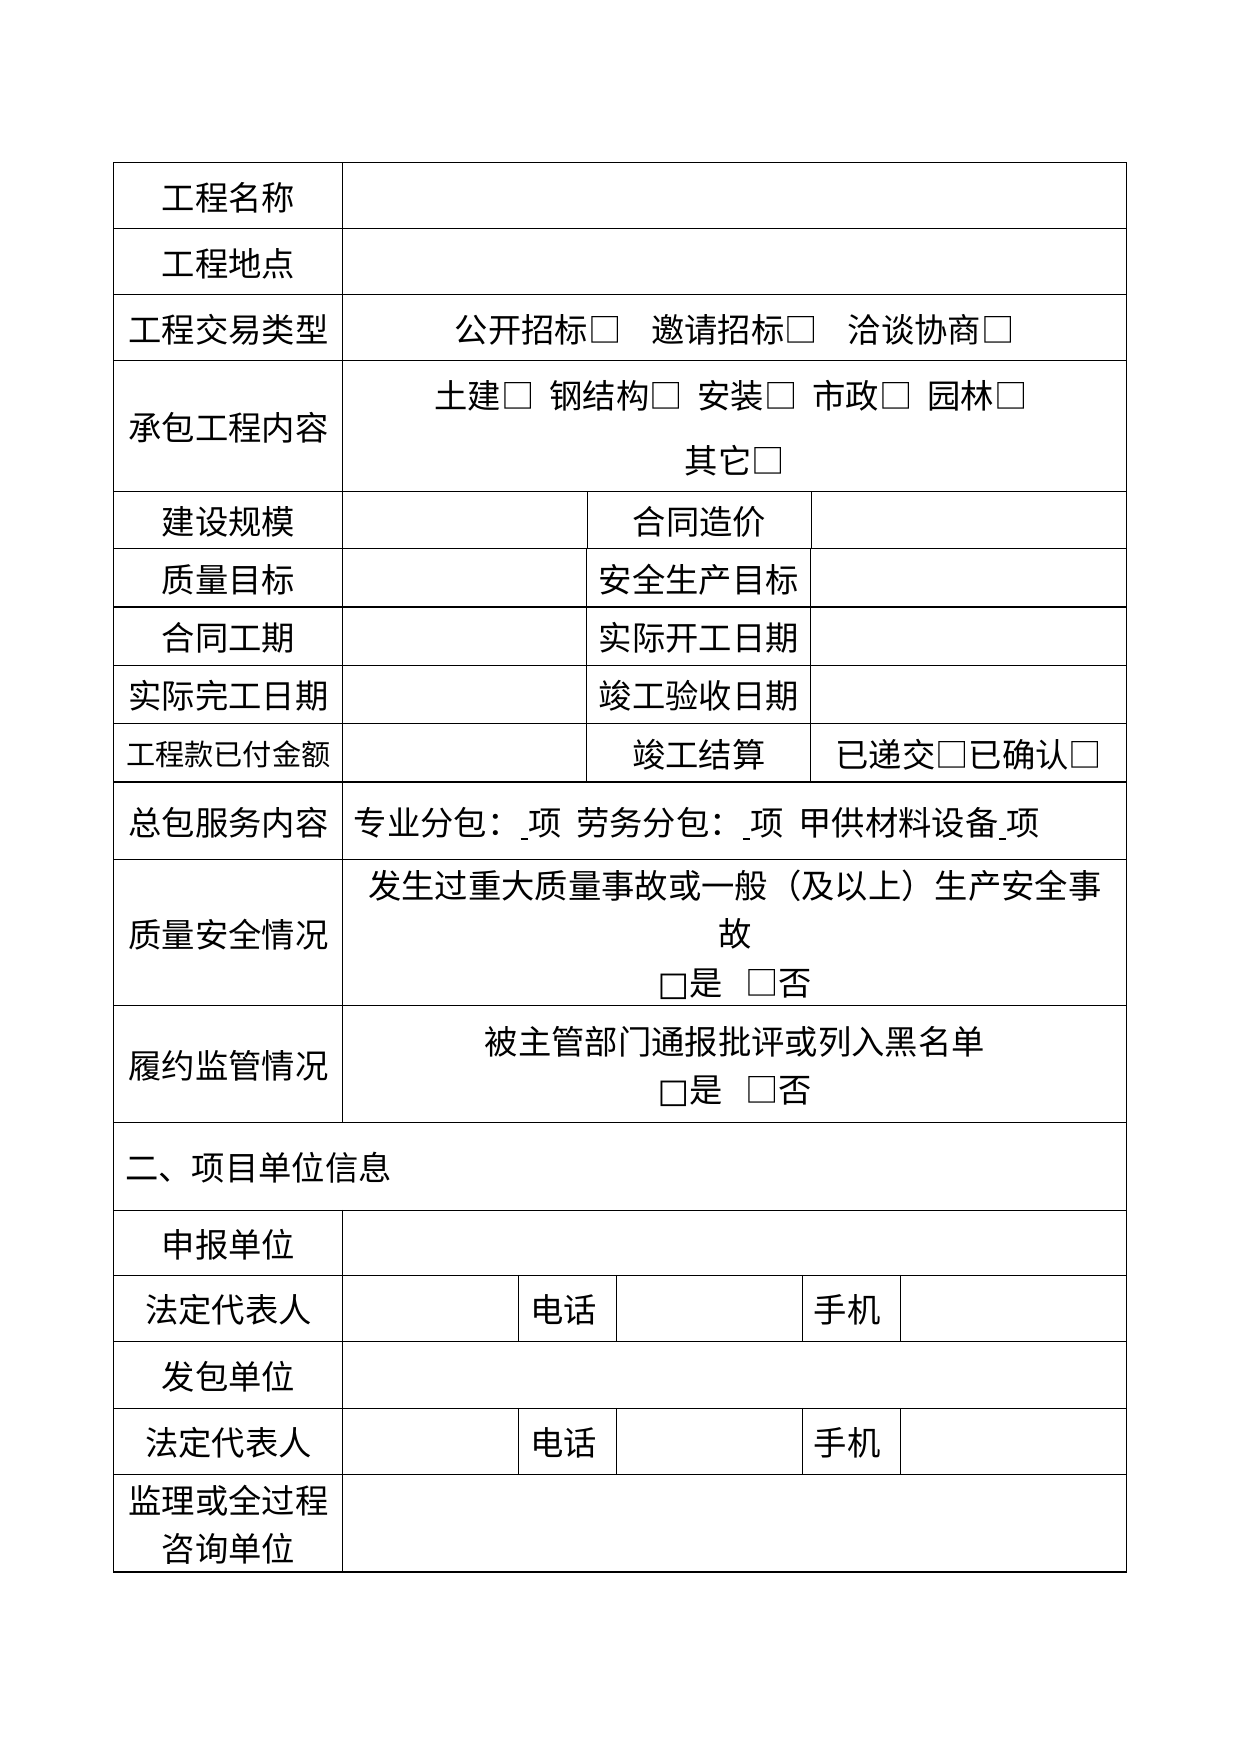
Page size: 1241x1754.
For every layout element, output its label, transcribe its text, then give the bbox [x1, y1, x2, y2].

table_cell 二、项目单位信息 [114, 1123, 1126, 1210]
table_cell [901, 1409, 1126, 1474]
table_cell 工程名称 [114, 163, 342, 228]
table_cell 工程款已付金额 [114, 724, 342, 781]
table_cell [343, 549, 586, 606]
table_cell [343, 1342, 1126, 1408]
table_cell 手机 [803, 1276, 900, 1341]
table_cell 竣工结算 [587, 724, 810, 781]
table_cell [811, 549, 1126, 606]
table_cell [343, 724, 586, 781]
table_cell 被主管部门通报批评或列入黑名单 □是 □否 [343, 1006, 1126, 1122]
table_cell [343, 608, 586, 665]
table_cell [901, 1276, 1126, 1341]
table_cell 土建□ 钢结构□ 安装□ 市政□ 园林□ 其它□ [343, 361, 1126, 491]
table_cell [812, 492, 1126, 548]
table_cell 竣工验收日期 [587, 666, 810, 723]
table_cell 履约监管情况 [114, 1006, 342, 1122]
table_cell 承包工程内容 [114, 361, 342, 491]
table_cell 发包单位 [114, 1342, 342, 1408]
table_cell 实际完工日期 [114, 666, 342, 723]
table_cell 发生过重大质量事故或一般（及以上）生产安全事故 □是 □否 [343, 860, 1126, 1005]
table_cell 总包服务内容 [114, 783, 342, 859]
table_cell [617, 1409, 802, 1474]
table_cell 已递交□已确认□ [811, 724, 1126, 781]
table_cell 建设规模 [114, 492, 342, 548]
table_cell 工程交易类型 [114, 295, 342, 360]
table_cell [343, 666, 586, 723]
table_cell [811, 666, 1126, 723]
table_cell [343, 163, 1126, 228]
table_cell [811, 608, 1126, 665]
table_cell 法定代表人 [114, 1409, 342, 1474]
table_cell [343, 1409, 518, 1474]
table_cell 法定代表人 [114, 1276, 342, 1341]
table_cell [617, 1276, 802, 1341]
table_cell [343, 1276, 518, 1341]
table_cell 合同造价 [588, 492, 811, 548]
table_cell 专业分包： 项 劳务分包： 项 甲供材料设备 项 [343, 783, 1126, 859]
table_cell 电话 [519, 1276, 616, 1341]
table_cell 公开招标□ 邀请招标□ 洽谈协商□ [343, 295, 1126, 360]
table_cell 手机 [803, 1409, 900, 1474]
table_cell [343, 1211, 1126, 1275]
table_cell 质量目标 [114, 549, 342, 606]
table_cell 质量安全情况 [114, 860, 342, 1005]
table_cell 安全生产目标 [587, 549, 810, 606]
table_cell [343, 492, 587, 548]
table_cell 监理或全过程咨询单位 [114, 1475, 342, 1571]
table_cell 实际开工日期 [587, 608, 810, 665]
table_cell 合同工期 [114, 608, 342, 665]
table_cell [343, 1475, 1126, 1571]
table_cell 申报单位 [114, 1211, 342, 1275]
table_cell 电话 [519, 1409, 616, 1474]
table_cell 工程地点 [114, 229, 342, 294]
table_cell [343, 229, 1126, 294]
